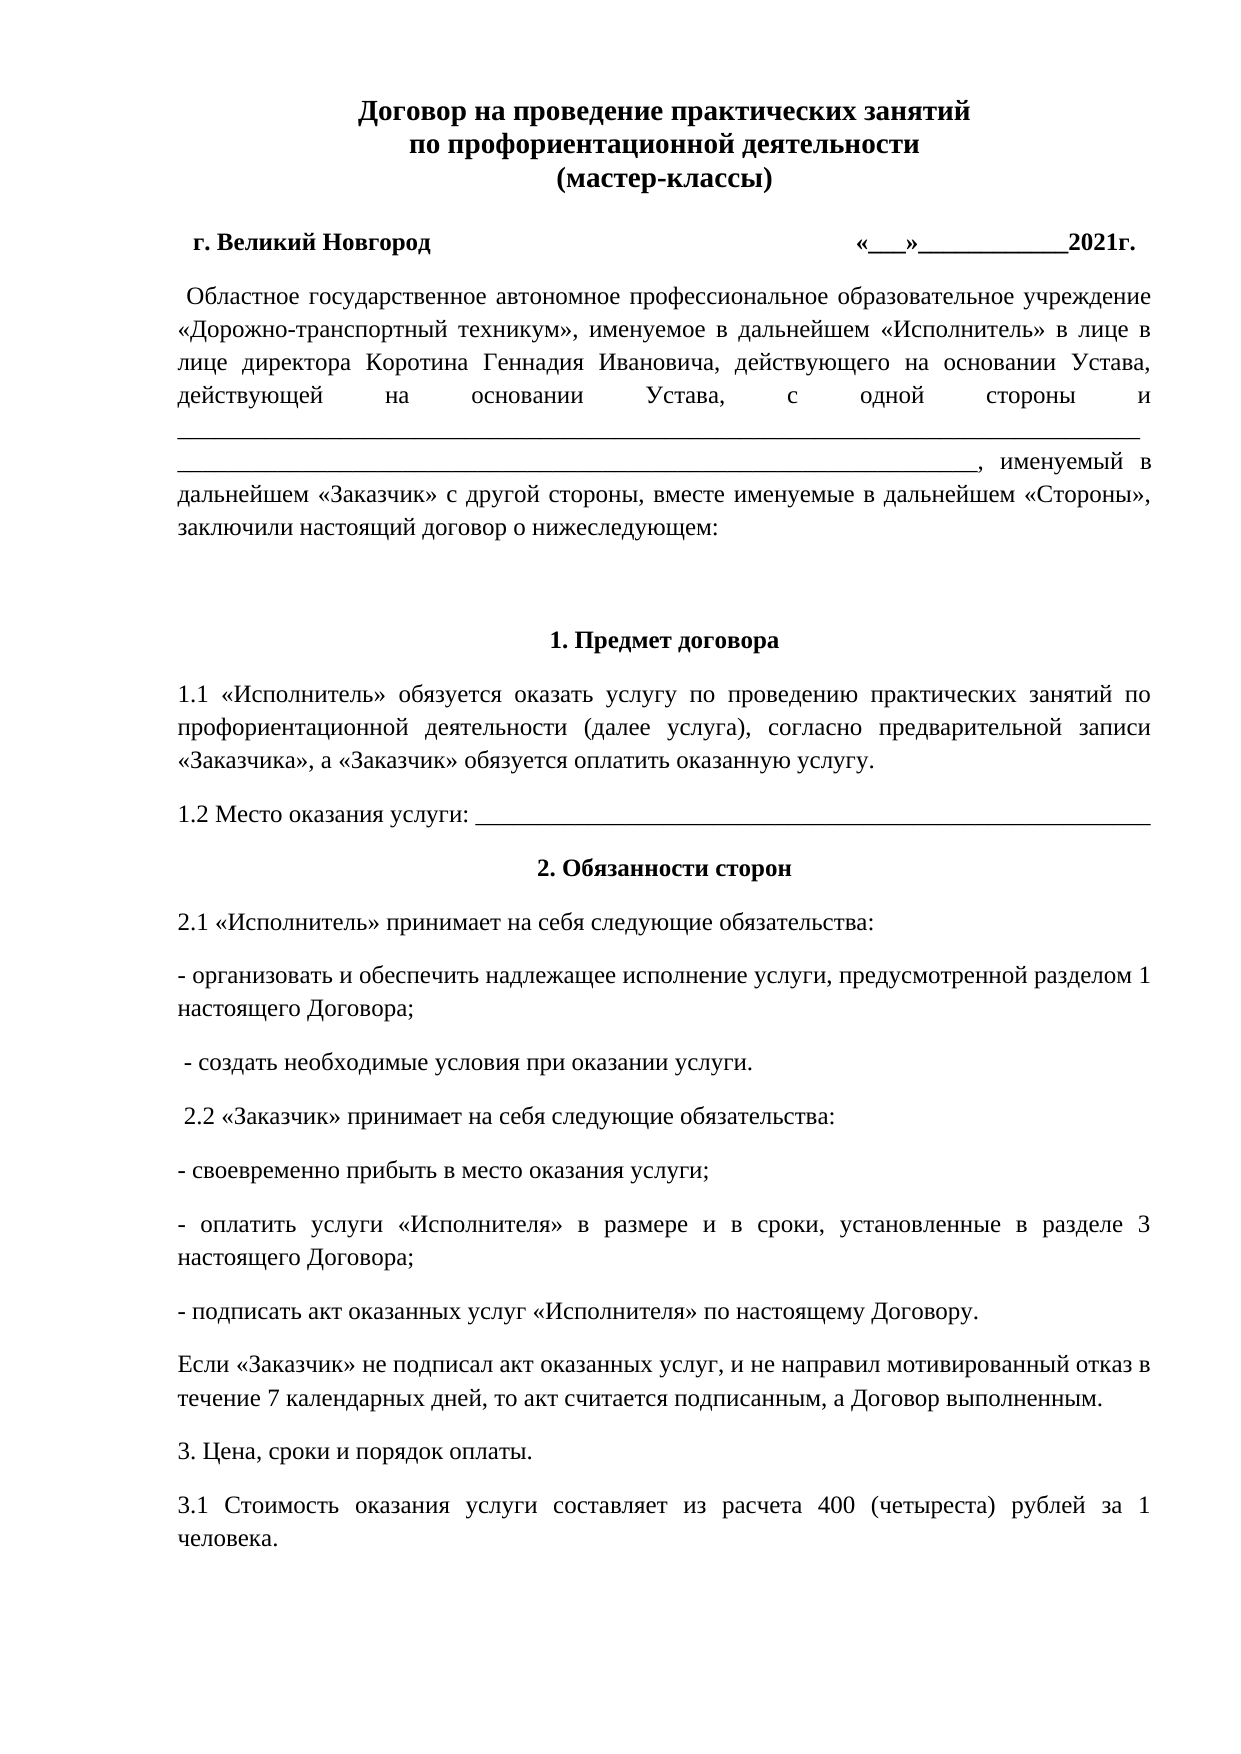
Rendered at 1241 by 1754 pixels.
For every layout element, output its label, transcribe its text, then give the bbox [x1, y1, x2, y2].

text (мастер-классы) [177, 160, 1152, 193]
text 2. Обязанности сторон [177, 853, 1152, 881]
text 3.1 Стоимость оказания услуги составляет из расчета 400 (четыреста) рублей за 1 человека. [177, 1490, 1152, 1552]
text - оплатить услуги «Исполнителя» в размере и в сроки, установленные в разделе 3 настоящего Договора; [177, 1209, 1152, 1271]
text 2.1 «Исполнитель» принимает на себя следующие обязательства: [177, 907, 1152, 935]
text 1. Предмет договора [177, 625, 1152, 654]
text Договор на проведение практических занятий [177, 93, 1152, 126]
text - подписать акт оказанных услуг «Исполнителя» по настоящему Договору. [177, 1296, 1152, 1324]
text - создать необходимые условия при оказании услуги. [177, 1047, 1152, 1076]
text 2.2 «Заказчик» принимает на себя следующие обязательства: [177, 1101, 1152, 1130]
text Если «Заказчик» не подписал акт оказанных услуг, и не направил мотивированный отказ в течение 7 календарных дней, то акт считается подписанным, а Договор выполненным. [177, 1349, 1152, 1411]
text - организовать и обеспечить надлежащее исполнение услуги, предусмотренной разделом 1 настоящего Договора; [177, 960, 1152, 1022]
text 1.1 «Исполнитель» обязуется оказать услугу по проведению практических занятий по профориентационной деятельности (далее услуга), согласно предварительной записи «Заказчика», а «Заказчик» обязуется оплатить оказанную услугу. [177, 679, 1152, 774]
text 1.2 Место оказания услуги: ______________________________________________________ [177, 799, 1152, 828]
text 3. Цена, сроки и порядок оплаты. [177, 1436, 1152, 1465]
text Областное государственное автономное профессиональное образовательное учреждение «Дорожно-транспортный техникум», именуемое в дальнейшем «Исполнитель» в лице в лице директора Коротина Геннадия Ивановича, действующего на основании Устава, действующей на основании Устава, с одной стороны и _____________________________________________________________________________________________________________________________________________, именуемый в дальнейшем «Заказчик» с другой стороны, вместе именуемые в дальнейшем «Стороны», заключили настоящий договор о нижеследующем: [177, 281, 1152, 541]
text по профориентационной деятельности [177, 126, 1152, 160]
text г. Великий Новгород «___»____________2021г. [177, 227, 1152, 256]
text - своевременно прибыть в место оказания услуги; [177, 1155, 1152, 1184]
